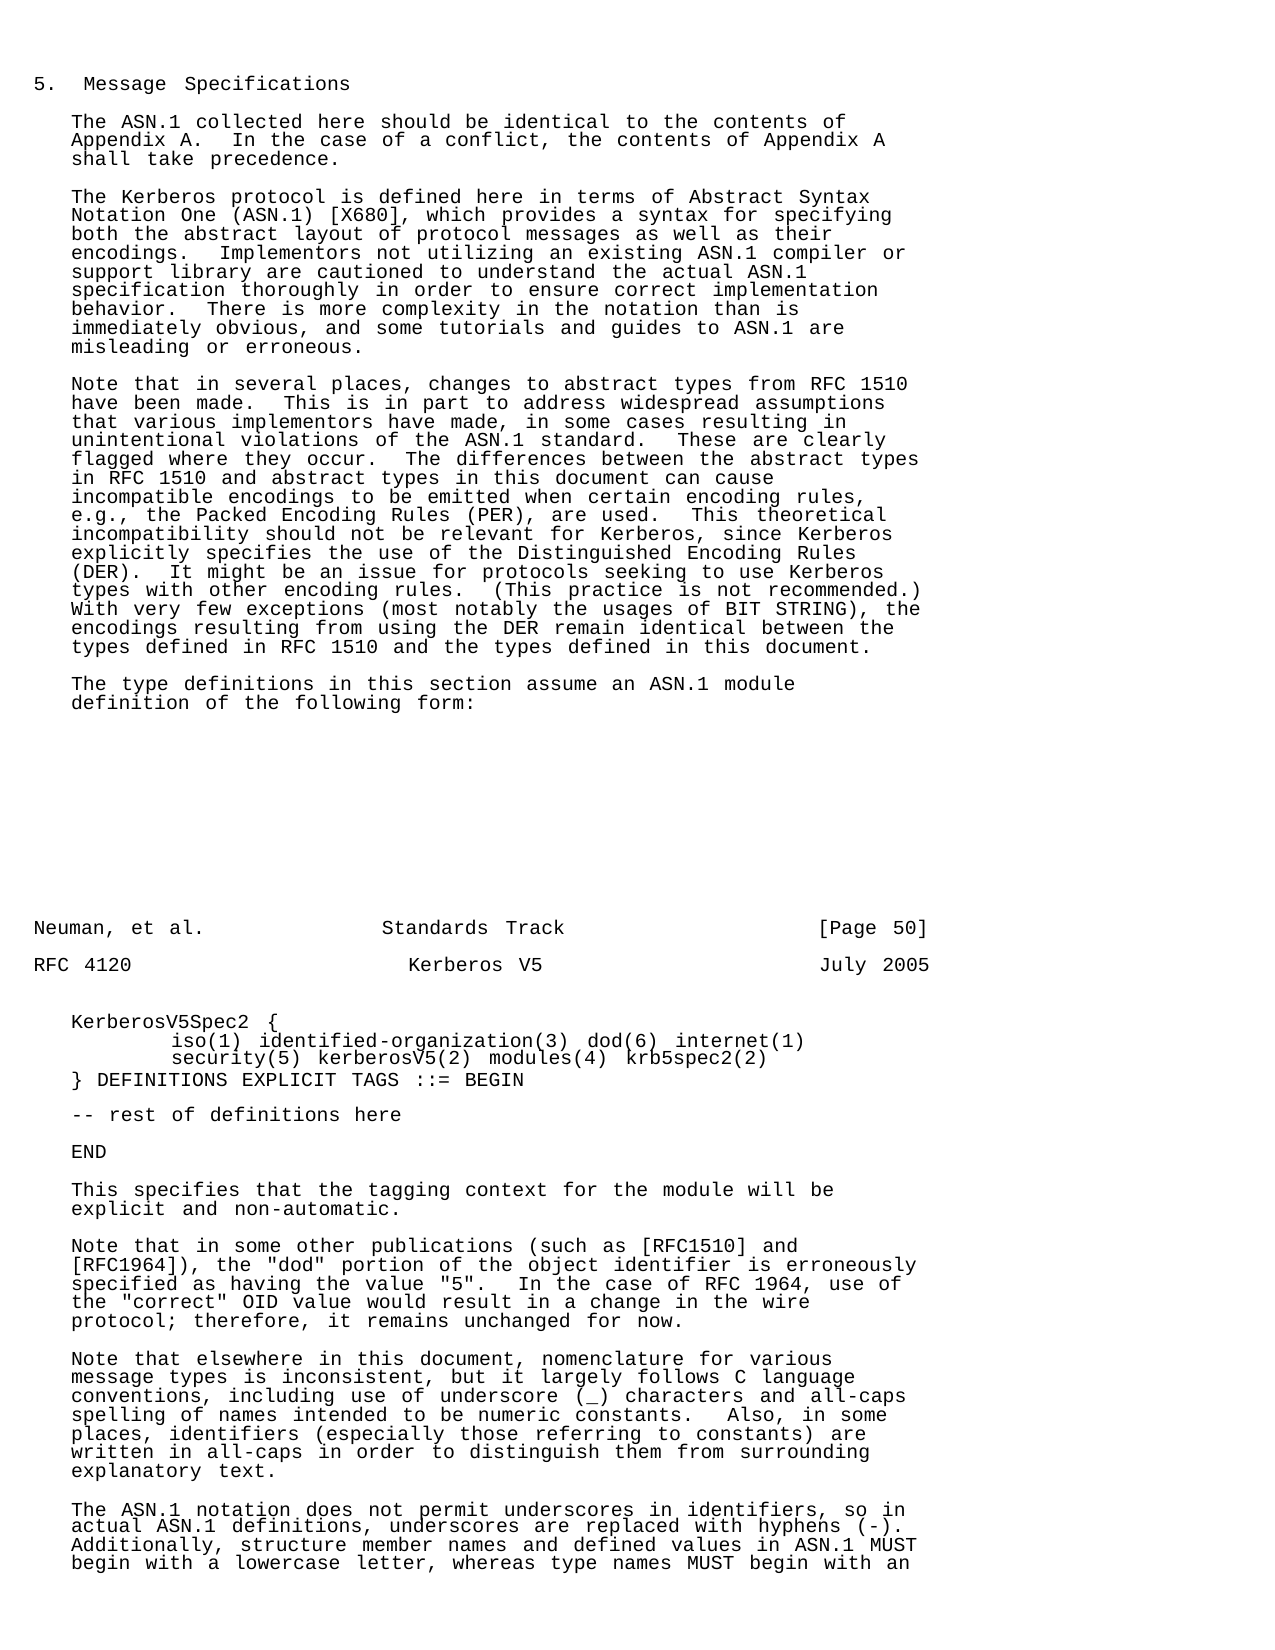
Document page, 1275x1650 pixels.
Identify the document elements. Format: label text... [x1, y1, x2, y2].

table_cell RFC 4120 [29, 948, 294, 988]
text Note that elsewhere in this document, nomenclature for various message types is inconsistent, but it largely follows C language conventions, including use of underscore (_) characters and all-caps spelling of names intended to be numeric constants. Also, in some places, identifiers (especially those referring to constants) are written in all-caps in order to distinguish them from surrounding explanatory text. [71, 1350, 912, 1481]
table_cell July 2005 [692, 948, 934, 988]
table_header Neuman, et al. [29, 909, 294, 948]
text This specifies that the tagging context for the module will be explicit and non-automatic. [71, 1181, 922, 1219]
text } DEFINITIONS EXPLICIT TAGS ::= BEGIN [71, 1070, 1096, 1090]
table_cell Kerberos V5 [294, 948, 692, 988]
text The ASN.1 notation does not permit underscores in identifiers, so in actual ASN.1 definitions, underscores are replaced with hyphens (-). Additionally, structure member names and defined values in ASN.1 MUST begin with a lowercase letter, whereas type names MUST begin with an [71, 1501, 923, 1576]
text The ASN.1 collected here should be identical to the contents of Appendix A. In the case of a conflict, the contents of Appendix A shall take precedence. [71, 113, 889, 169]
text -- rest of definitions here END [71, 1105, 435, 1165]
table_header Standards Track [294, 909, 692, 948]
text The Kerberos protocol is defined here in terms of Abstract Syntax Notation One (ASN.1) [X680], which provides a syntax for specifying both the abstract layout of protocol messages as well as their encodings. Implementors not utilizing an existing ASN.1 compiler or support library are cautioned to understand the actual ASN.1 specification thoroughly in order to ensure correct implementation behavior. There is more complexity in the notation than is immediately obvious, and some tutorials and guides to ASN.1 are misleading or erroneous. [71, 188, 911, 357]
table_header [Page 50] [692, 909, 934, 948]
list Message Specifications [33, 74, 1096, 97]
text Note that in several places, changes to abstract types from RFC 1510 have been made. This is in part to address widespread assumptions that various implementors have made, in some cases resulting in unintentional violations of the ASN.1 standard. These are clearly flagged where they occur. The differences between the abstract types in RFC 1510 and abstract types in this document can cause incompatible encodings to be emitted when certain encoding rules, e.g., the Packed Encoding Rules (PER), are used. This theoretical incompatibility should not be relevant for Kerberos, since Kerberos explicitly specifies the use of the Distinguished Encoding Rules (DER). It might be an issue for protocols seeking to use Kerberos types with other encoding rules. (This practice is not recommended.) With very few exceptions (most notably the usages of BIT STRING), the encodings resulting from using the DER remain identical between the types defined in RFC 1510 and the types defined in this document. [71, 376, 926, 657]
text iso(1) identified-organization(3) dod(6) internet(1) security(5) kerberosV5(2) modules(4) krb5spec2(2) [171, 1033, 934, 1070]
text KerberosV5Spec2 { [71, 1012, 1096, 1033]
text The type definitions in this section assume an ASN.1 module definition of the following form: [71, 676, 911, 713]
text Note that in some other publications (such as [RFC1510] and [RFC1964]), the "dod" portion of the object identifier is erroneously specified as having the value "5". In the case of RFC 1964, use of the "correct" OID value would result in a change in the wire protocol; therefore, it remains unchanged for now. [71, 1237, 922, 1331]
